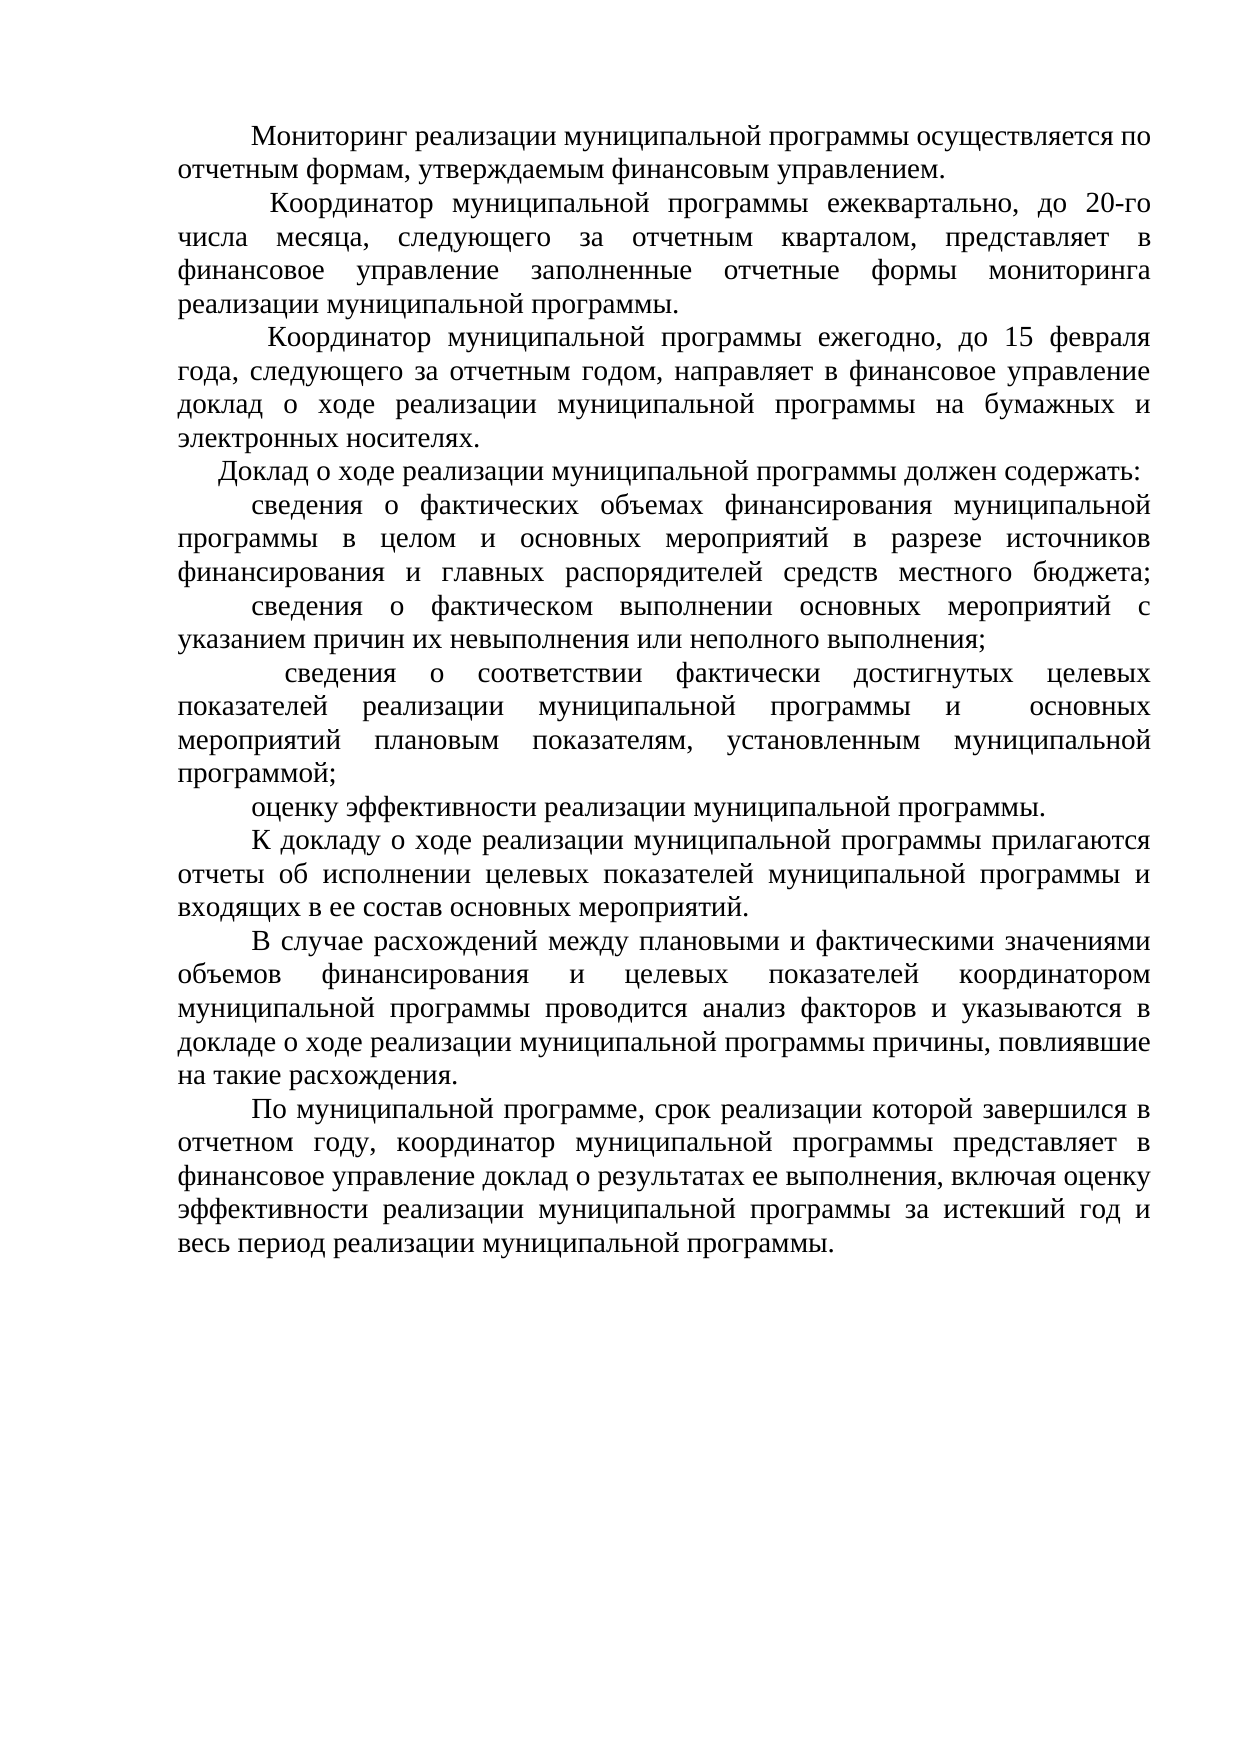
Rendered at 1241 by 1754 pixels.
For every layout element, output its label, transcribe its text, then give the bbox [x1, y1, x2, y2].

list сведения о соответствии фактически достигнутых целевых показателей реализации муниципальной программы и основных мероприятий плановым показателям, установленным муниципальной программой; [177, 655, 1152, 789]
list Доклад о ходе реализации муниципальной программы должен содержать: [218, 453, 1152, 487]
list Координатор муниципальной программы ежегодно, до 15 февраля года, следующего за отчетным годом, направляет в финансовое управление доклад о ходе реализации муниципальной программы на бумажных и электронных носителях. [177, 319, 1152, 453]
list В случае расхождений между плановыми и фактическими значениями объемов финансирования и целевых показателей координатором муниципальной программы проводится анализ факторов и указываются в докладе о ходе реализации муниципальной программы причины, повлиявшие на такие расхождения. [177, 923, 1152, 1091]
list По муниципальной программе, срок реализации которой завершился в отчетном году, координатор муниципальной программы представляет в финансовое управление доклад о результатах ее выполнения, включая оценку эффективности реализации муниципальной программы за истекший год и весь период реализации муниципальной программы. [177, 1091, 1152, 1258]
list Мониторинг реализации муниципальной программы осуществляется по отчетным формам, утверждаемым финансовым управлением. [177, 118, 1152, 185]
list сведения о фактических объемах финансирования муниципальной программы в целом и основных мероприятий в разрезе источников финансирования и главных распорядителей средств местного бюджета; сведения о фактическом выполнении основных мероприятий с указанием причин их невыполнения или неполного выполнения; [177, 487, 1152, 655]
list К докладу о ходе реализации муниципальной программы прилагаются отчеты об исполнении целевых показателей муниципальной программы и входящих в ее состав основных мероприятий. [177, 822, 1152, 923]
list Координатор муниципальной программы ежеквартально, до 20-го числа месяца, следующего за отчетным кварталом, представляет в финансовое управление заполненные отчетные формы мониторинга реализации муниципальной программы. [177, 185, 1152, 319]
list оценку эффективности реализации муниципальной программы. [177, 789, 1152, 822]
